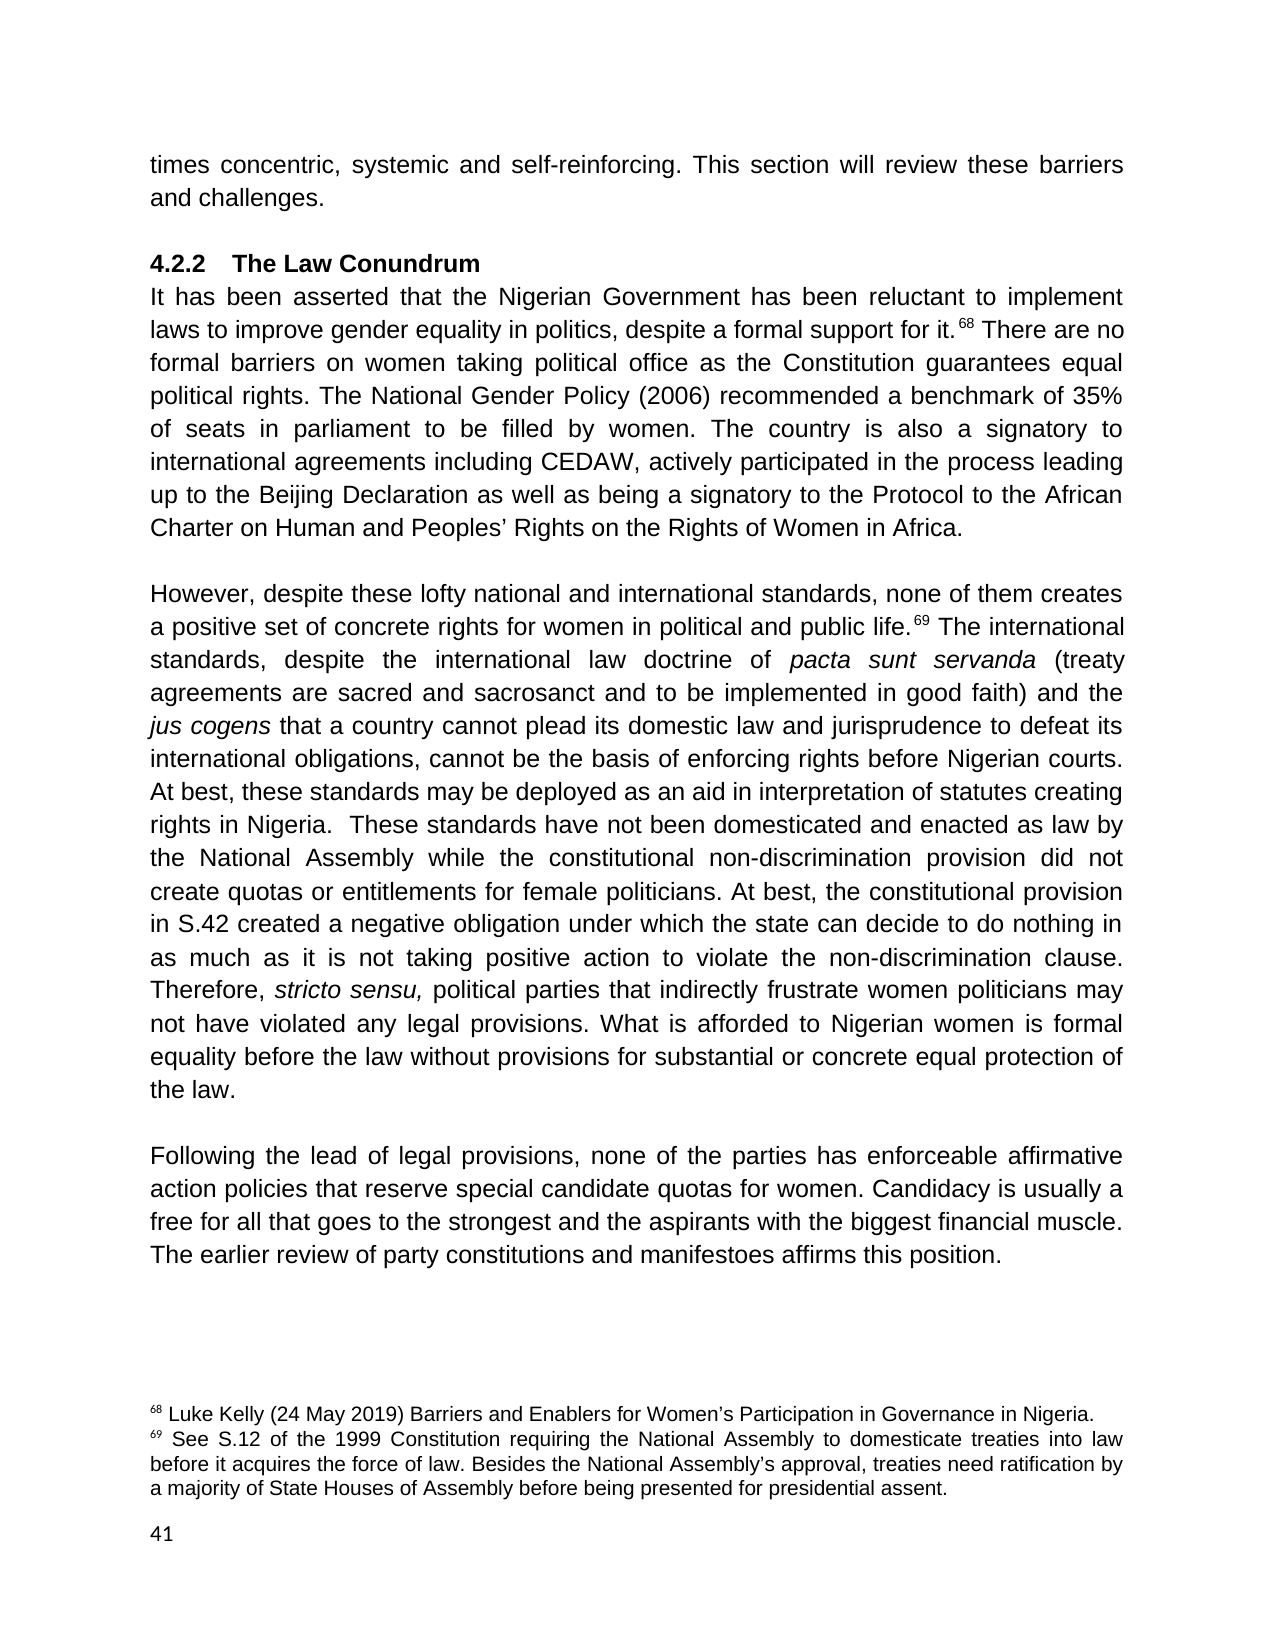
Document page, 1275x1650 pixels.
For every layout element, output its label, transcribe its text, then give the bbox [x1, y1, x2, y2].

text It has been asserted that the Nigerian Government has been reluctant to implement laws to improve gender equality in politics, despite a formal support for it. There are no formal barriers on women taking political office as the Constitution guarantees equal political rights. The National Gender Policy (2006) recommended a benchmark of 35% of seats in parliament to be filled by women. The country is also a signatory to international agreements including CEDAW, actively participated in the process leading up to the Beijing Declaration as well as being a signatory to the Protocol to the African Charter on Human and Peoples’ Rights on the Rights of Women in Africa. [150, 282, 1125, 542]
text There are number of constraints, barriers and challenges to women’s full and equal participation with men in Nigeria’s politics, governance and public life. Some of these challenges have to do with paucity of actionable laws and policies while some emanate from wrong interpretation of culture, religion and custom. These challenges are most times concentric, systemic and self-reinforcing. This section will review these barriers and challenges. [150, 150, 1125, 212]
text However, despite these lofty national and international standards, none of them creates a positive set of concrete rights for women in political and public life. The international standards, despite the international law doctrine of pacta sunt servanda (treaty agreements are sacred and sacrosanct and to be implemented in good faith) and the jus cogens that a country cannot plead its domestic law and jurisprudence to defeat its international obligations, cannot be the basis of enforcing rights before Nigerian courts. At best, these standards may be deployed as an aid in interpretation of statutes creating rights in Nigeria. These standards have not been domesticated and enacted as law by the National Assembly while the constitutional non-discrimination provision did not create quotas or entitlements for female politicians. At best, the constitutional provision in S.42 created a negative obligation under which the state can decide to do nothing in as much as it is not taking positive action to violate the non-discrimination clause. Therefore, stricto sensu, political parties that indirectly frustrate women politicians may not have violated any legal provisions. What is afforded to Nigerian women is formal equality before the law without provisions for substantial or concrete equal protection of the law. [150, 579, 1125, 1103]
text Following the lead of legal provisions, none of the parties has enforceable affirmative action policies that reserve special candidate quotas for women. Candidacy is usually a free for all that goes to the strongest and the aspirants with the biggest financial muscle. The earlier review of party constitutions and manifestoes affirms this position. [150, 1141, 1125, 1268]
text 4.2.2 The Law Conundrum [150, 249, 1125, 278]
